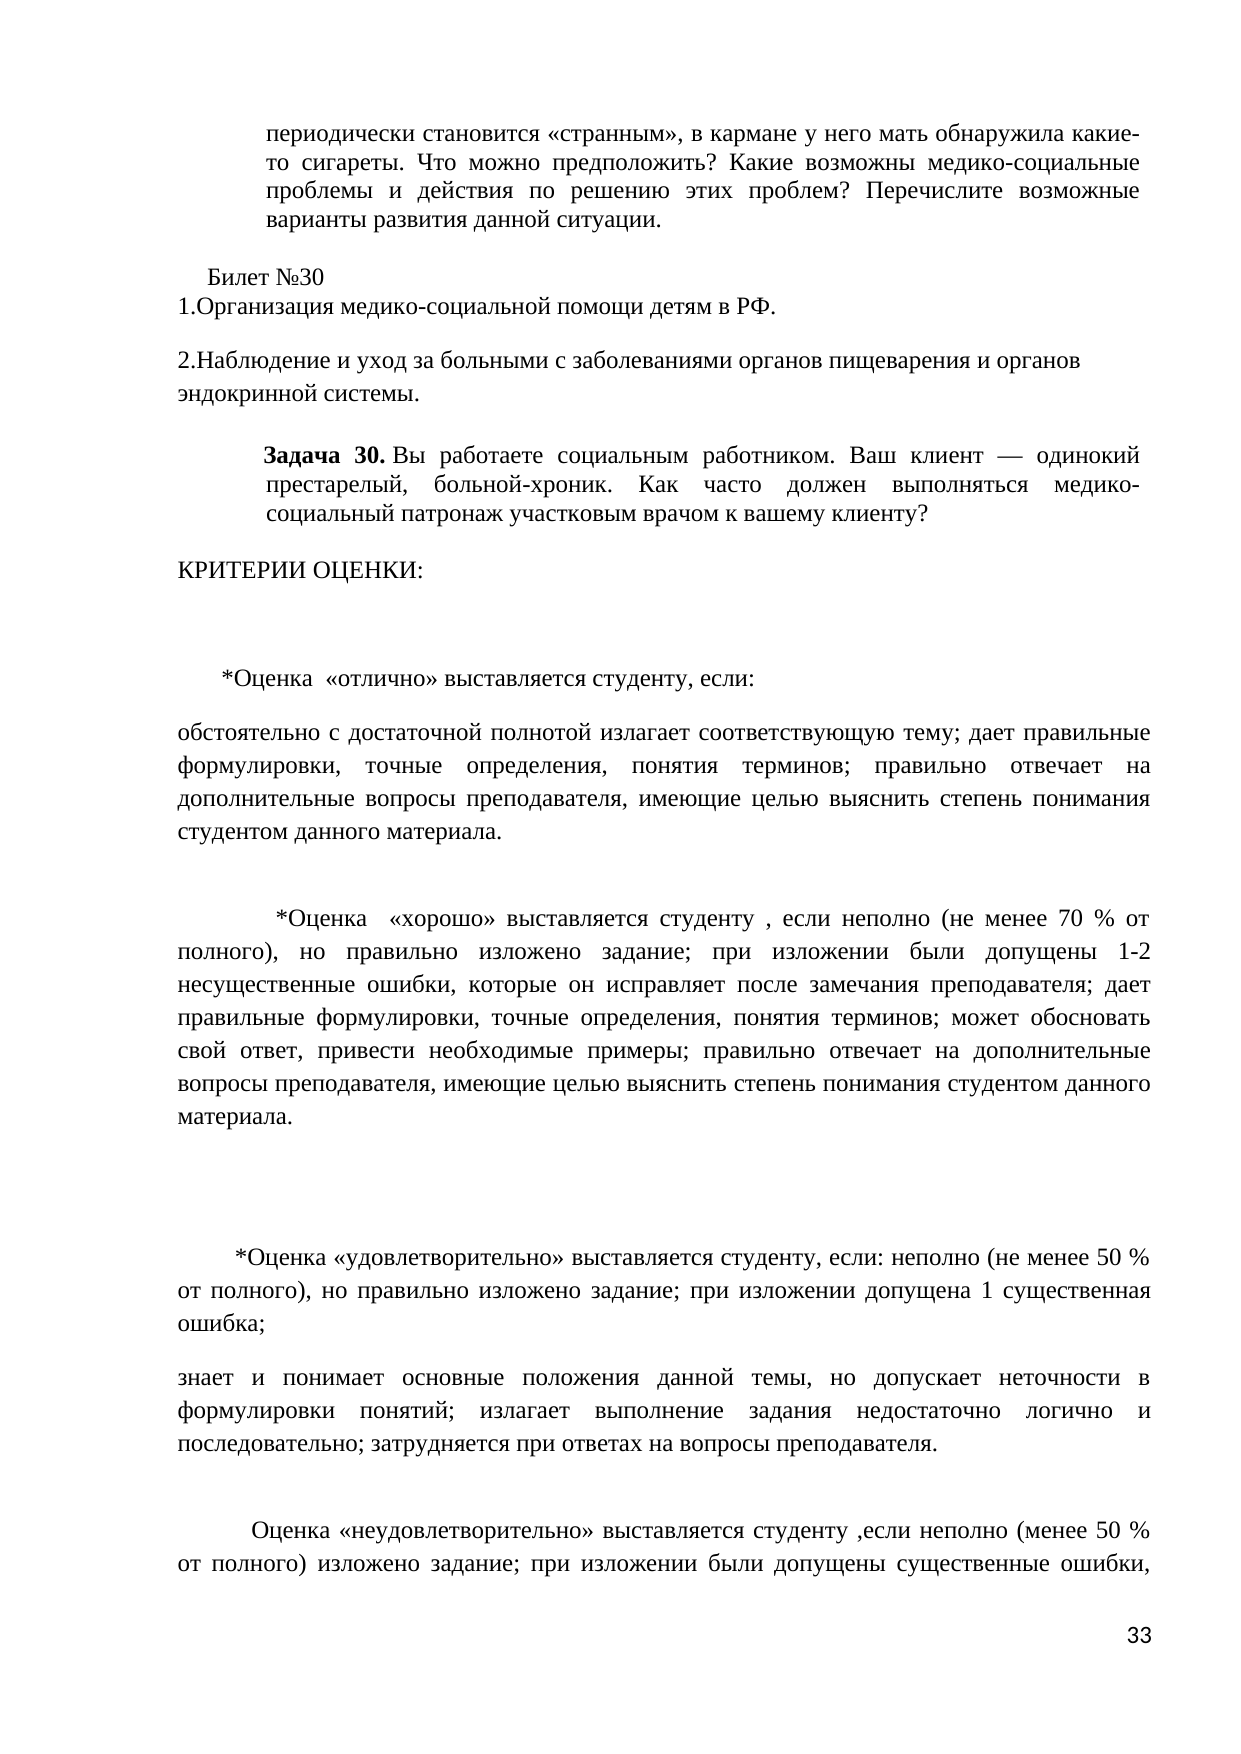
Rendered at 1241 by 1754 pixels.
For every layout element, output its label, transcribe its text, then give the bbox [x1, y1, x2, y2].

text 2.Наблюдение и уход за больными с заболеваниями органов пищеварения и органов эндокринной системы. [177, 345, 1152, 407]
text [177, 1515, 1152, 1576]
text КРИТЕРИИ ОЦЕНКИ: [177, 556, 1152, 584]
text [266, 118, 1141, 233]
text 1.Организация медико-социальной помощи детям в РФ. [177, 291, 1152, 320]
text *Оценка «хорошо» выставляется студенту , если неполно (не менее 70 % от полного), но правильно изложено задание; при изложении были допущены 1-2 несущественные ошибки, которые он исправляет после замечания преподавателя; дает правильные формулировки, точные определения, понятия терминов; может обосновать свой ответ, привести необходимые примеры; правильно отвечает на дополнительные вопросы преподавателя, имеющие целью выяснить степень понимания студентом данного материала. [177, 903, 1152, 1130]
text знает и понимает основные положения данной темы, но допускает неточности в формулировки понятий; излагает выполнение задания недостаточно логично и последовательно; затрудняется при ответах на вопросы преподавателя. [177, 1362, 1152, 1457]
subtitle Билет №30 [177, 262, 1152, 291]
text обстоятельно с достаточной полнотой излагает соответствующую тему; дает правильные формулировки, точные определения, понятия терминов; правильно отвечает на дополнительные вопросы преподавателя, имеющие целью выяснить степень понимания студентом данного материала. [177, 717, 1152, 845]
text *Оценка «отлично» выставляется студенту, если: [177, 663, 1152, 692]
text *Оценка «удовлетворительно» выставляется студенту, если: неполно (не менее 50 % от полного), но правильно изложено задание; при изложении допущена 1 существенная ошибка; [177, 1242, 1152, 1337]
text Задача 30. Вы работаете социальным работником. Ваш клиент — одинокий престарелый, больной-хроник. Как часто должен выполняться медико-социальный патронаж участковым врачом к вашему клиенту? [263, 440, 1141, 526]
